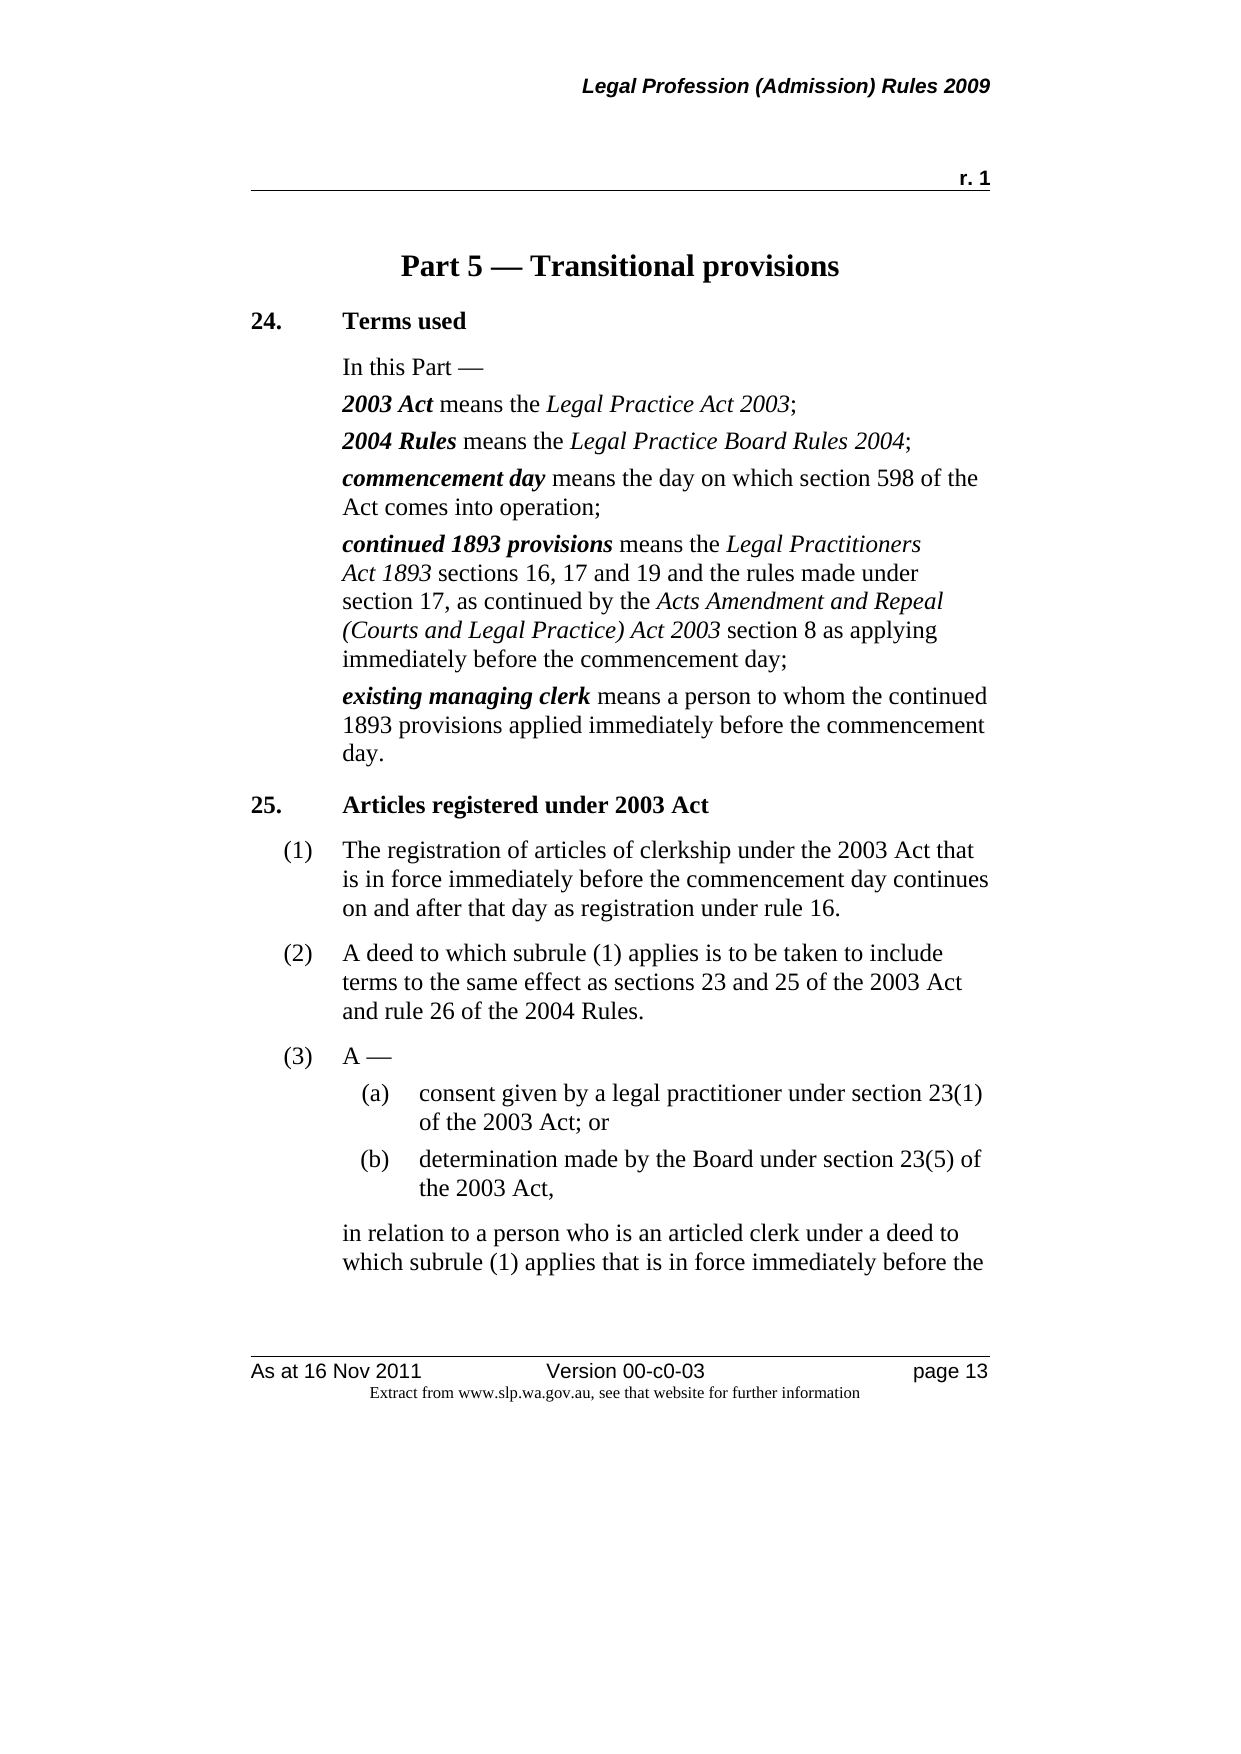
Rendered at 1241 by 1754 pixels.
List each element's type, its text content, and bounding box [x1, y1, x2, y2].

text existing managing clerk means a person to whom the continued 1893 provisions applied immediately before the commencement day. [251, 681, 990, 767]
text (2) A deed to which subrule (1) applies is to be taken to include terms to the same effect as sections 23 and 25 of the 2003 Act and rule 26 of the 2004 Rules. [251, 938, 990, 1025]
text (3) A — [251, 1041, 990, 1070]
text continued 1893 provisions means the Legal Practitioners Act 1893 sections 16, 17 and 19 and the rules made under section 17, as continued by the Acts Amendment and Repeal (Courts and Legal Practice) Act 2003 section 8 as applying immediately before the commencement day; [251, 529, 990, 673]
text 2004 Rules means the Legal Practice Board Rules 2004; [251, 426, 990, 455]
text In this Part — [251, 352, 990, 381]
text 2003 Act means the Legal Practice Act 2003; [251, 389, 990, 418]
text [251, 1218, 990, 1276]
subtitle Part 5 — Transitional provisions [251, 247, 990, 283]
text (b) determination made by the Board under section 23(5) of the 2003 Act, [251, 1144, 990, 1202]
text (1) The registration of articles of clerkship under the 2003 Act that is in force immediately before the commencement day continues on and after that day as registration under rule 16. [251, 836, 990, 922]
subtitle 25. Articles registered under 2003 Act [251, 790, 990, 819]
text (a) consent given by a legal practitioner under section 23(1) of the 2003 Act; or [251, 1078, 990, 1136]
text commencement day means the day on which section 598 of the Act comes into operation; [251, 463, 990, 521]
subtitle 24. Terms used [251, 306, 990, 335]
